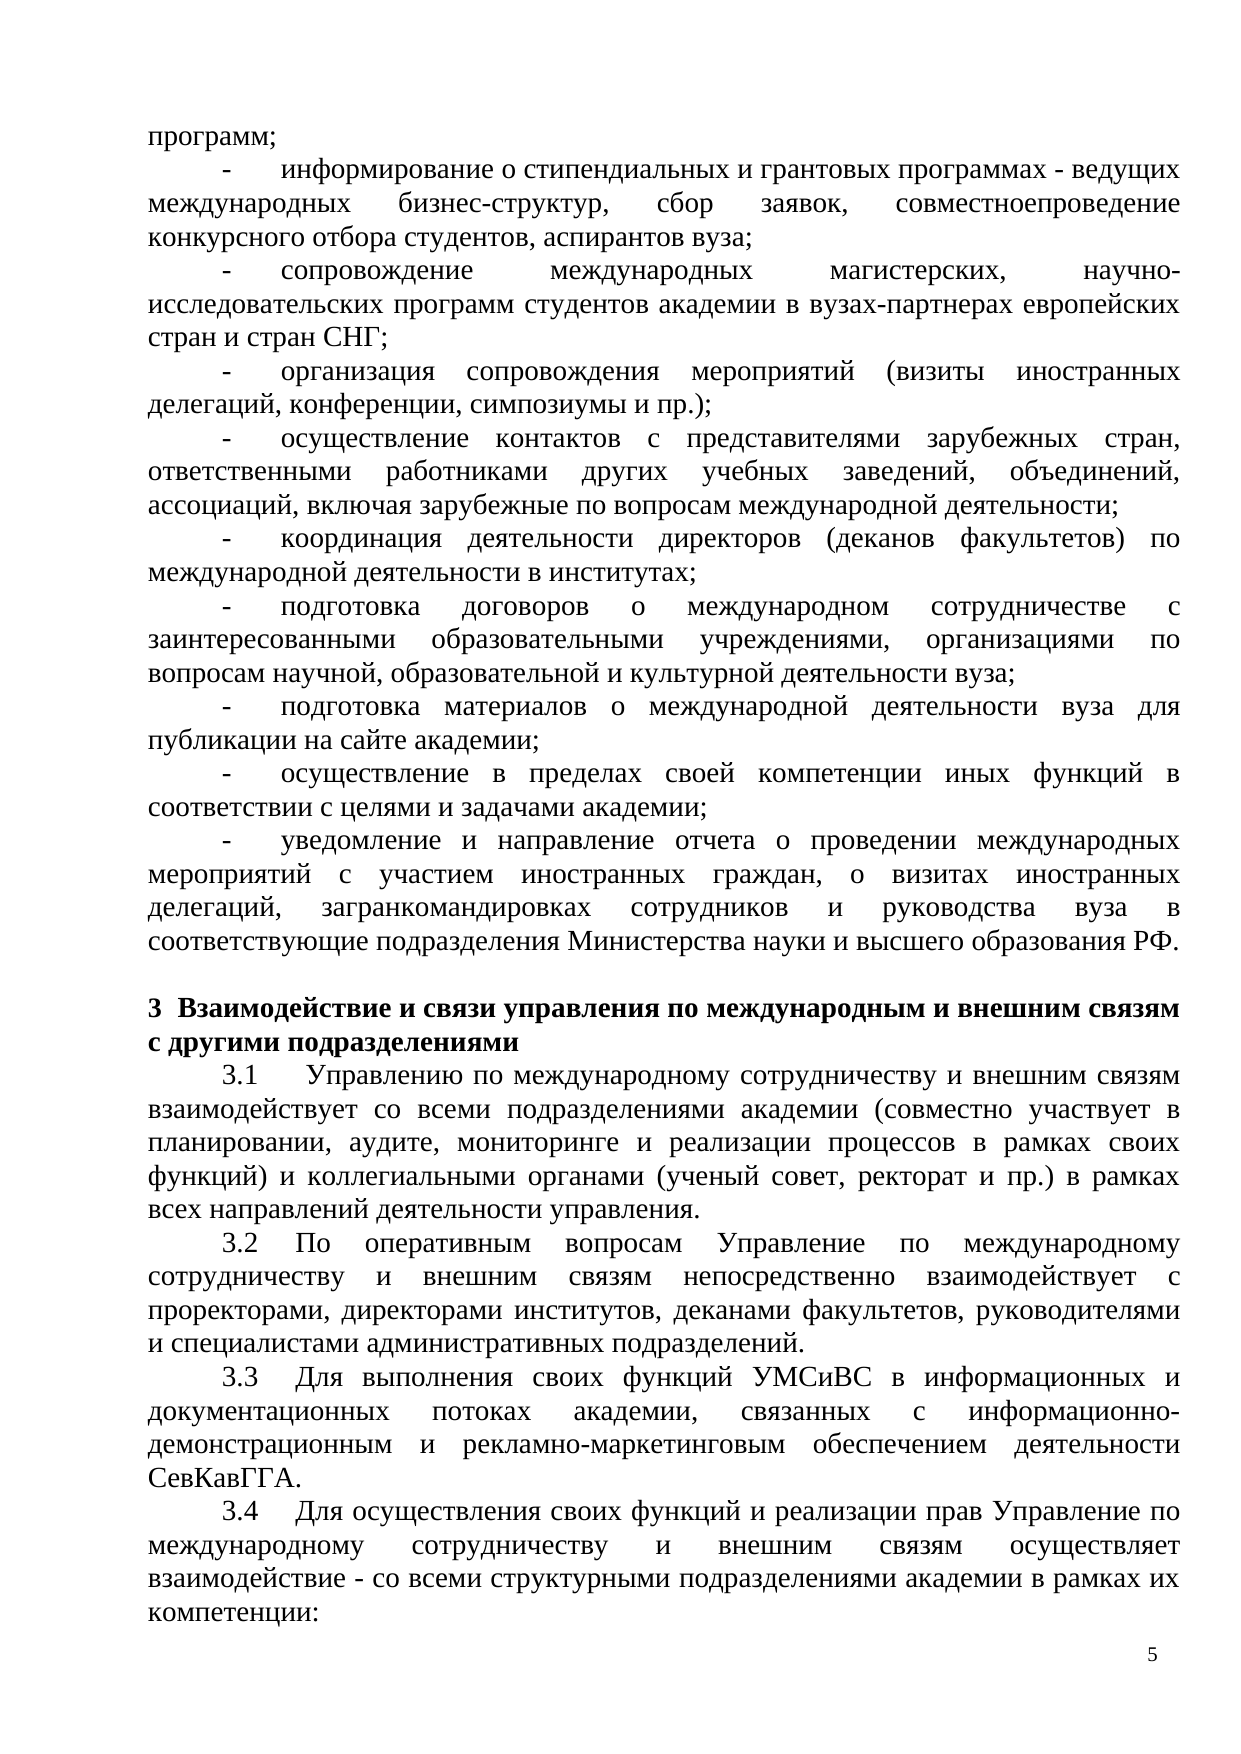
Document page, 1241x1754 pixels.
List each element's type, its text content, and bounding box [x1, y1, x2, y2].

list Для осуществления своих функций и реализации прав Управление по международному сотрудничеству и внешним связям осуществляет взаимодействие - со всеми структурными подразделениями академии в рамках их компетенции: [148, 1493, 1181, 1627]
list подготовка договоров о международном сотрудничестве с заинтересованными образовательными учреждениями, организациями по вопросам научной, образовательной и культурной деятельности вуза; [148, 588, 1181, 688]
list подготовка материалов о международной деятельности вуза для публикации на сайте академии; [148, 688, 1181, 755]
list координация деятельности директоров (деканов факультетов) по международной деятельности в институтах; [148, 521, 1181, 588]
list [148, 118, 1181, 152]
list По оперативным вопросам Управление по международному сотрудничеству и внешним связям непосредственно взаимодействует с проректорами, директорами институтов, деканами факультетов, руководителями и специалистами административных подразделений. [148, 1225, 1181, 1359]
list осуществление контактов с представителями зарубежных стран, ответственными работниками других учебных заведений, объединений, ассоциаций, включая зарубежные по вопросам международной деятельности; [148, 420, 1181, 521]
list Взаимодействие и связи управления по международным и внешним связям с другими подразделениями [148, 990, 1181, 1057]
list Для выполнения своих функций УМСиВС в информационных и документационных потоках академии, связанных с информационно-демонстрационным и рекламно-маркетинговым обеспечением деятельности СевКавГГА. [148, 1359, 1181, 1493]
list сопровождение международных магистерских, научно-исследовательских программ студентов академии в вузах-партнерах европейских стран и стран СНГ; [148, 252, 1181, 353]
list Управлению по международному сотрудничеству и внешним связям взаимодействует со всеми подразделениями академии (совместно участвует в планировании, аудите, мониторинге и реализации процессов в рамках своих функций) и коллегиальными органами (ученый совет, ректорат и пр.) в рамках всех направлений деятельности управления. [148, 1057, 1181, 1225]
list информирование о стипендиальных и грантовых программах - ведущих международных бизнес-структур, сбор заявок, совместноепроведение конкурсного отбора студентов, аспирантов вуза; [148, 152, 1181, 252]
list уведомление и направление отчета о проведении международных мероприятий с участием иностранных граждан, о визитах иностранных делегаций, загранкомандировках сотрудников и руководства вуза в соответствующие подразделения Министерства науки и высшего образования РФ. [148, 822, 1181, 957]
list осуществление в пределах своей компетенции иных функций в соответствии с целями и задачами академии; [148, 755, 1181, 822]
list организация сопровождения мероприятий (визиты иностранных делегаций, конференции, симпозиумы и пр.); [148, 353, 1181, 420]
